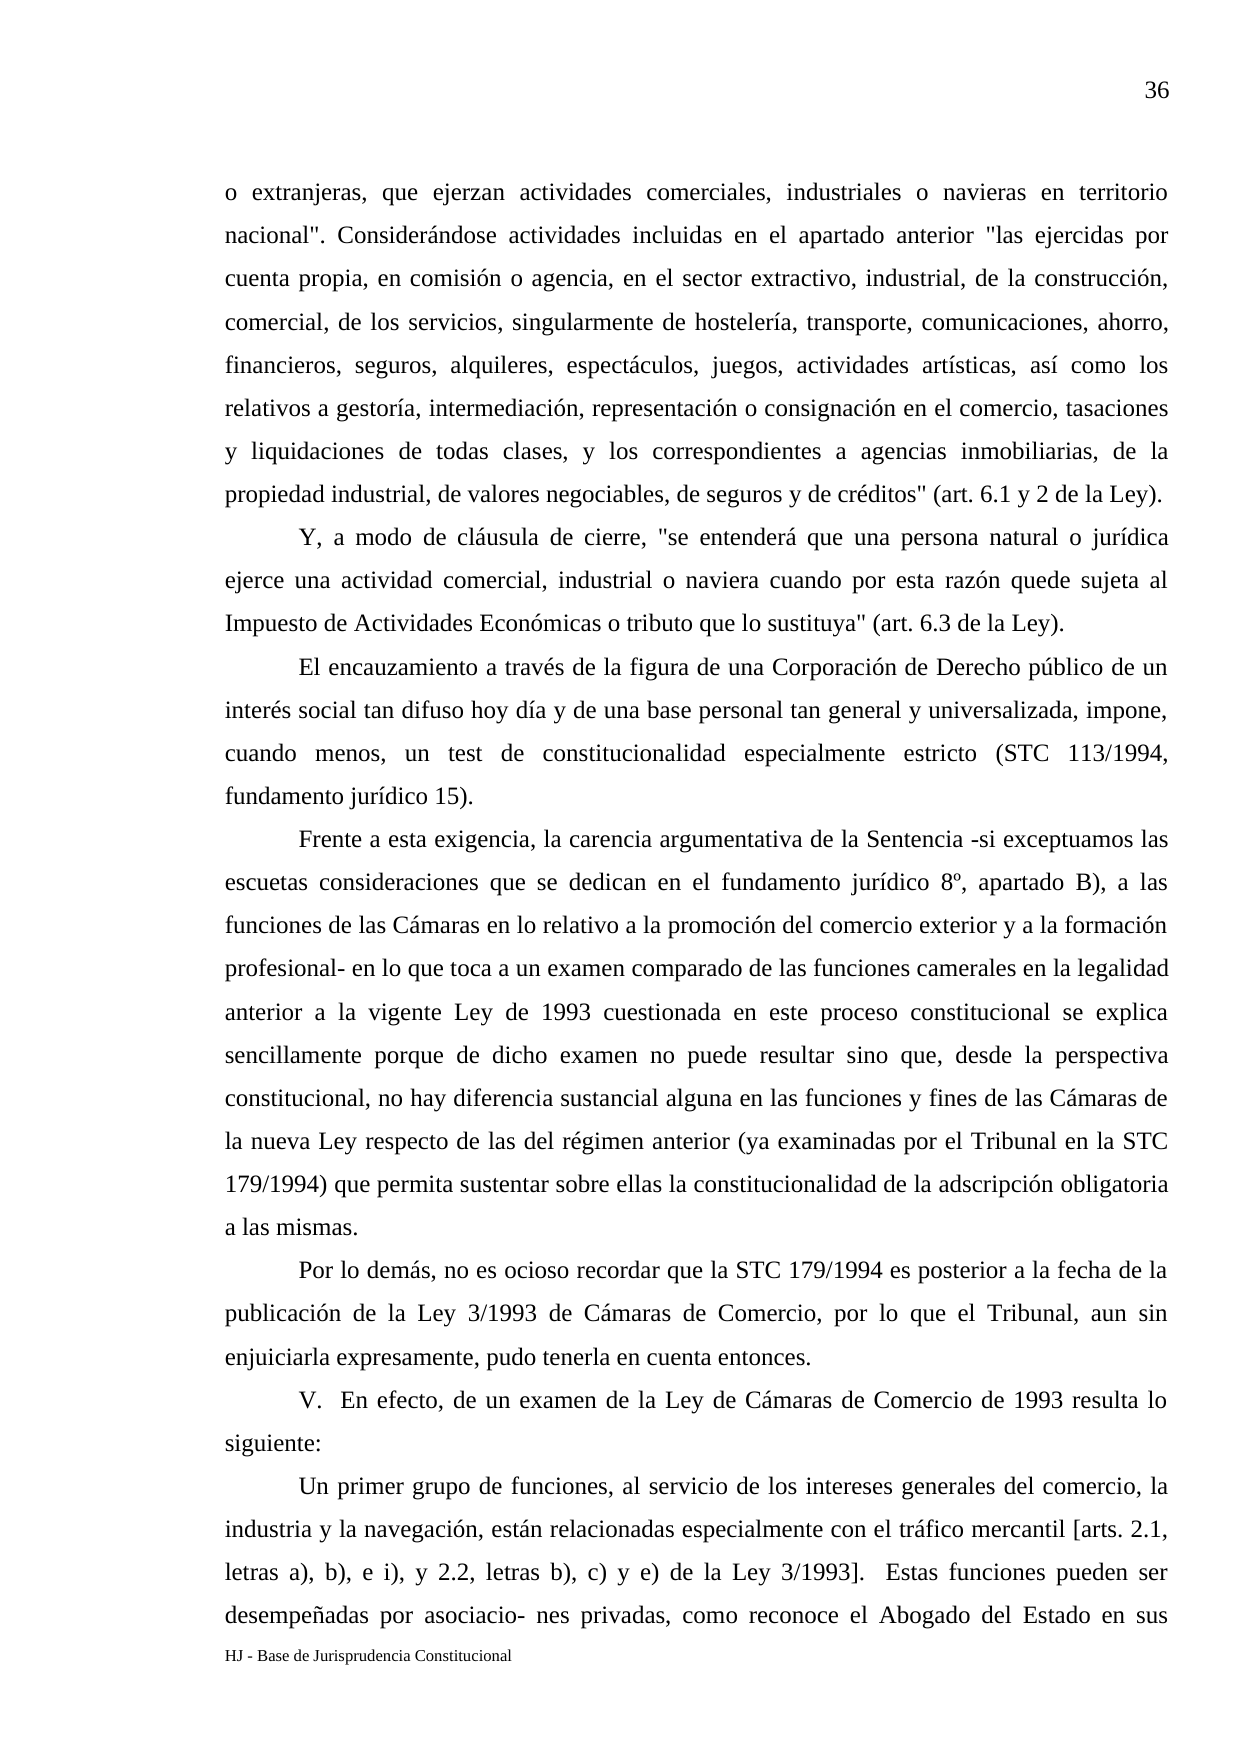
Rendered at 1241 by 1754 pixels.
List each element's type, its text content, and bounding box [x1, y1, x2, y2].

text Por lo demás, no es ocioso recordar que la STC 179/1994 es posterior a la fecha de la publicación de la Ley 3/1993 de Cámaras de Comercio, por lo que el Tribunal, aun sin enjuiciarla expresamente, pudo tenerla en cuenta entonces. [224, 1255, 1169, 1370]
text Frente a esta exigencia, la carencia argumentativa de la Sentencia -si exceptuamos las escuetas consideraciones que se dedican en el fundamento jurídico 8º, apartado B), a las funciones de las Cámaras en lo relativo a la promoción del comercio exterior y a la formación profesional- en lo que toca a un examen comparado de las funciones camerales en la legalidad anterior a la vigente Ley de 1993 cuestionada en este proceso constitucional se explica sencillamente porque de dicho examen no puede resultar sino que, desde la perspectiva constitucional, no hay diferencia sustancial alguna en las funciones y fines de las Cámaras de la nueva Ley respecto de las del régimen anterior (ya examinadas por el Tribunal en la STC 179/1994) que permita sustentar sobre ellas la constitucionalidad de la adscripción obligatoria a las mismas. [224, 824, 1169, 1241]
text V. En efecto, de un examen de la Ley de Cámaras de Comercio de 1993 resulta lo siguiente: [224, 1385, 1169, 1457]
text El encauzamiento a través de la figura de una Corporación de Derecho público de un interés social tan difuso hoy día y de una base personal tan general y universalizada, impone, cuando menos, un test de constitucionalidad especialmente estricto (STC 113/1994, fundamento jurídico 15). [224, 652, 1169, 810]
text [224, 177, 1169, 508]
text Y, a modo de cláusula de cierre, "se entenderá que una persona natural o jurídica ejerce una actividad comercial, industrial o naviera cuando por esta razón quede sujeta al Impuesto de Actividades Económicas o tributo que lo sustituya" (art. 6.3 de la Ley). [224, 522, 1169, 637]
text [224, 1471, 1169, 1629]
